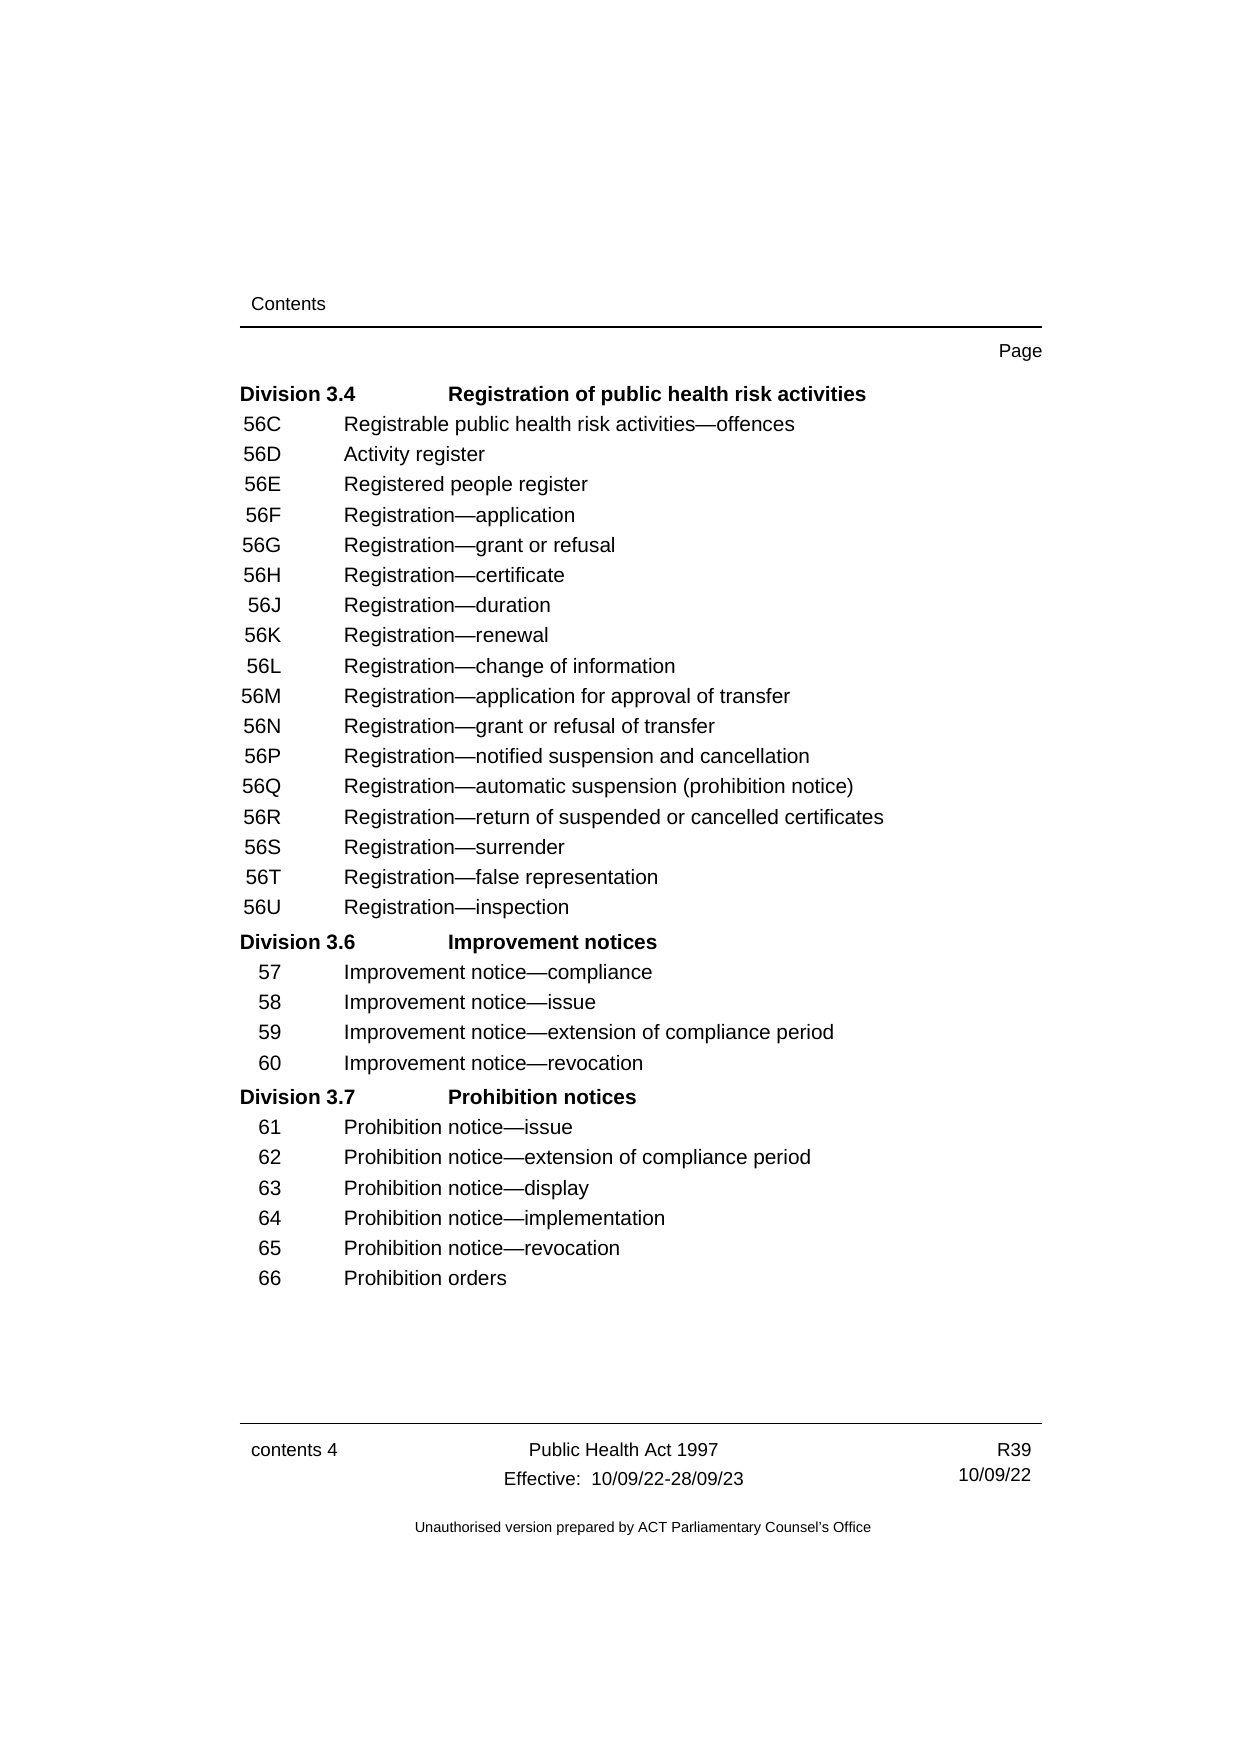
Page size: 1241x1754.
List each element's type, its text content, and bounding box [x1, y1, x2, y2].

text 64 Prohibition notice—implementation 60 [239, 1206, 996, 1229]
text 57 Improvement notice—compliance 55 [239, 960, 996, 984]
text 56P Registration—notified suspension and cancellation 52 [239, 744, 996, 768]
text 56C Registrable public health risk activities—offences 46 [239, 412, 996, 436]
text 59 Improvement notice—extension of compliance period 56 [239, 1020, 996, 1044]
text 65 Prohibition notice—revocation 61 [239, 1236, 996, 1260]
text 56L Registration—change of information 50 [239, 653, 996, 677]
text 56Q Registration—automatic suspension (prohibition notice) 53 [239, 774, 996, 798]
text 56H Registration—certificate 48 [239, 563, 996, 587]
text Division 3.7 Prohibition notices 57 [239, 1085, 996, 1109]
text 56F Registration—application 47 [239, 502, 996, 526]
text 56G Registration—grant or refusal 48 [239, 533, 996, 557]
text 56R Registration—return of suspended or cancelled certificates 54 [239, 804, 996, 828]
text 56D Activity register 46 [239, 442, 996, 466]
text 60 Improvement notice—revocation 57 [239, 1050, 996, 1074]
text Division 3.6 Improvement notices 55 [239, 929, 996, 953]
text 61 Prohibition notice—issue 57 [239, 1115, 996, 1139]
text 56K Registration—renewal 49 [239, 623, 996, 647]
text 63 Prohibition notice—display 60 [239, 1175, 996, 1199]
text 62 Prohibition notice—extension of compliance period 59 [239, 1145, 996, 1169]
text 56J Registration—duration 49 [239, 593, 996, 617]
text 58 Improvement notice—issue 55 [239, 990, 996, 1014]
text 56N Registration—grant or refusal of transfer 51 [239, 714, 996, 738]
text 56E Registered people register 47 [239, 472, 996, 496]
text Division 3.4 Registration of public health risk activities 46 [239, 382, 996, 406]
text 56U Registration—inspection 54 [239, 895, 996, 919]
text 56M Registration—application for approval of transfer 51 [239, 684, 996, 708]
text 66 Prohibition orders 62 [239, 1266, 996, 1290]
text 56T Registration—false representation 54 [239, 865, 996, 889]
text 56S Registration—surrender 54 [239, 835, 996, 859]
